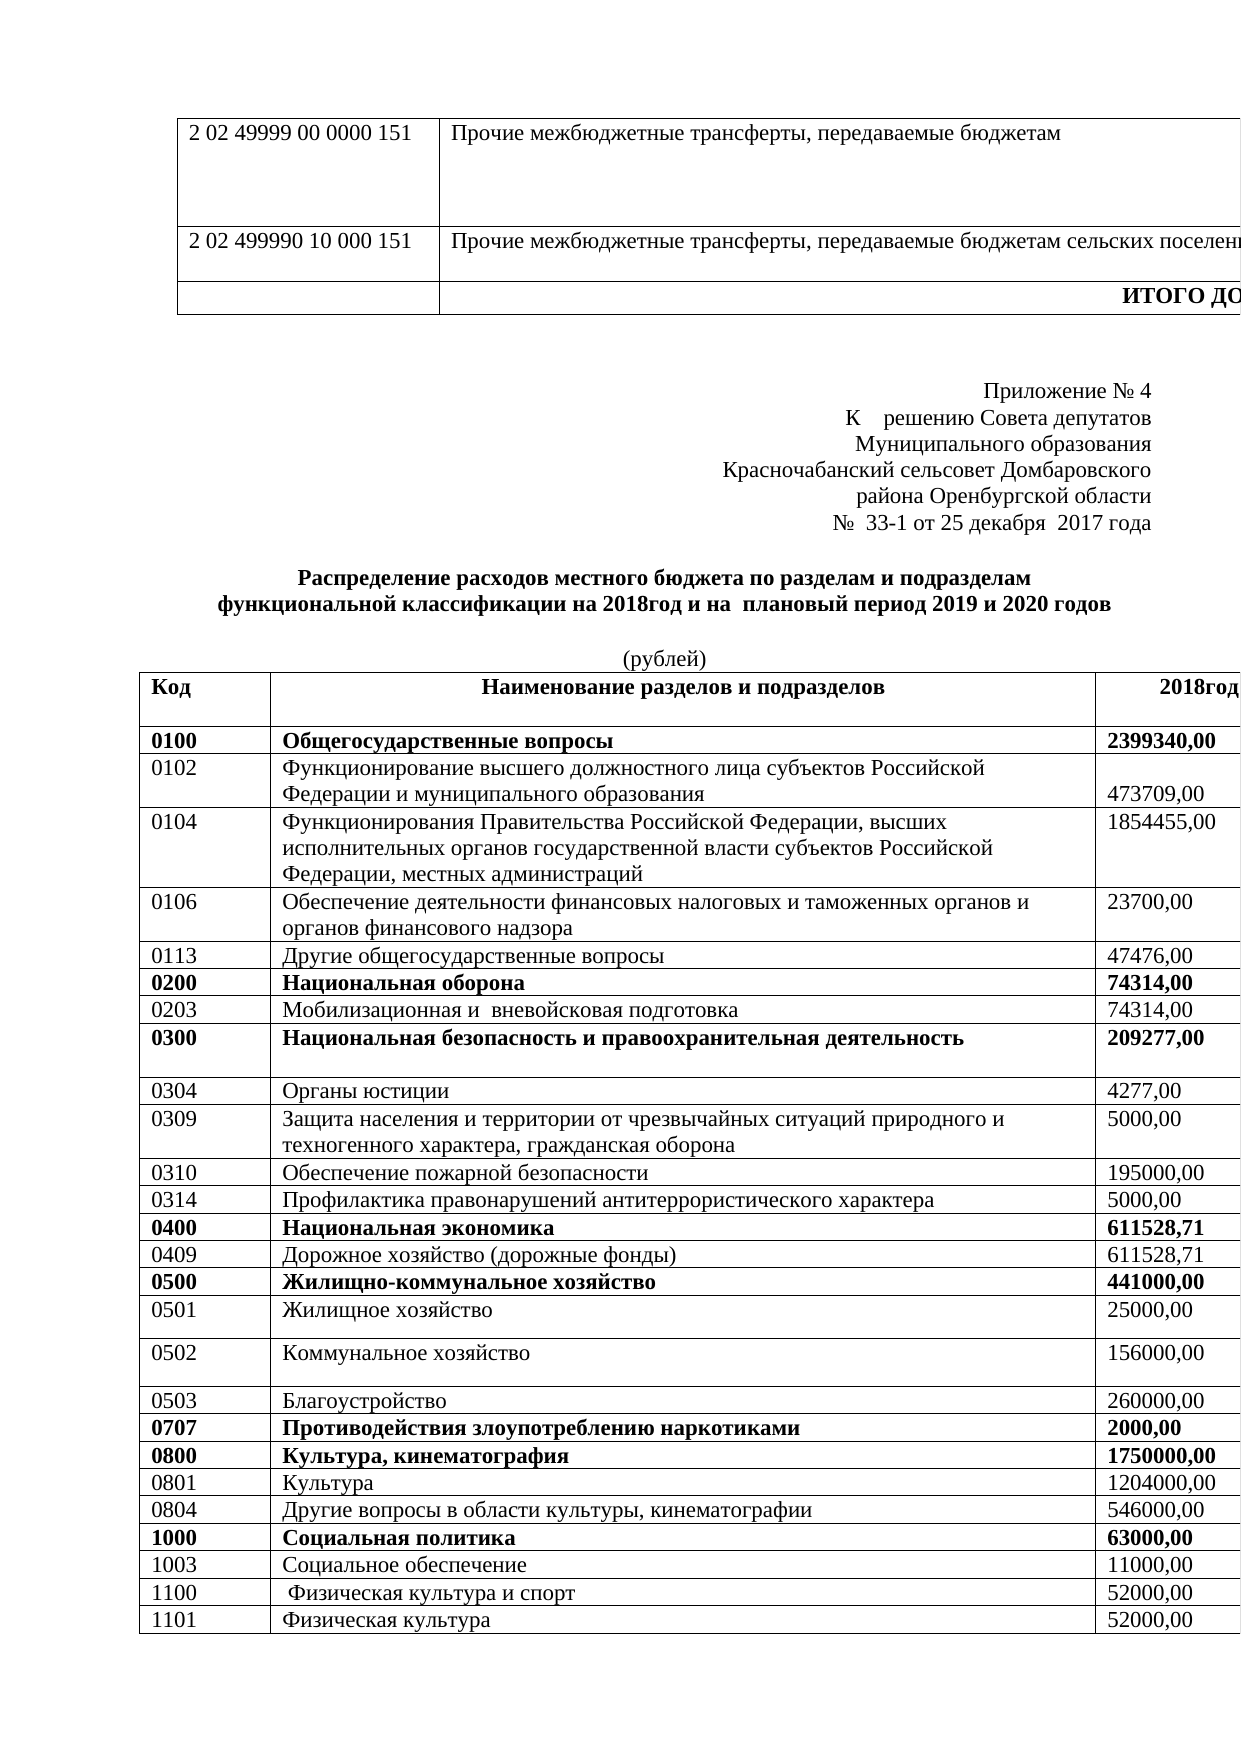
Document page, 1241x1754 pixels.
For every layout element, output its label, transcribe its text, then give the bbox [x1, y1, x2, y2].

table_cell 0300 [140, 1024, 270, 1077]
table_cell 1204000,00 [1096, 1469, 1240, 1495]
table_cell Общегосударственные вопросы [271, 727, 1095, 753]
table_cell Функционирование высшего должностного лица субъектов Российской Федерации и муниципального образования [271, 754, 1095, 807]
table_cell 0304 [140, 1078, 270, 1104]
table_cell 611528,71 [1096, 1214, 1240, 1240]
text Муниципального образования [177, 430, 1152, 456]
table_cell Защита населения и территории от чрезвычайных ситуаций природного и техногенного характера, гражданская оборона [271, 1105, 1095, 1158]
table_cell 25000,00 [1096, 1296, 1240, 1338]
table_cell 0503 [140, 1387, 270, 1413]
table_cell 11000,00 [1096, 1551, 1240, 1578]
table_cell 47476,00 [1096, 942, 1240, 968]
table_cell 611528,71 [1096, 1241, 1240, 1267]
table_cell 23700,00 [1096, 888, 1240, 941]
table_cell 260000,00 [1096, 1387, 1240, 1413]
table_cell Культура, кинематография [271, 1442, 1095, 1468]
table_cell 1003 [140, 1551, 270, 1578]
text Красночабанский сельсовет Домбаровского [177, 456, 1152, 483]
table_header 2018год [1096, 673, 1240, 726]
table_cell 473709,00 [1096, 754, 1240, 807]
table_cell Дорожное хозяйство (дорожные фонды) [271, 1241, 1095, 1267]
table_header Наименование разделов и подразделов [271, 673, 1095, 726]
table_cell Органы юстиции [271, 1078, 1095, 1104]
table_cell 0500 [140, 1268, 270, 1295]
table_cell 0309 [140, 1105, 270, 1158]
table_cell 0800 [140, 1442, 270, 1468]
table_cell 0804 [140, 1496, 270, 1523]
table_cell Национальная экономика [271, 1214, 1095, 1240]
table_cell Противодействия злоупотреблению наркотиками [271, 1414, 1095, 1441]
table_cell Культура [271, 1469, 1095, 1495]
table_cell Обеспечение деятельности финансовых налоговых и таможенных органов и органов финансового надзора [271, 888, 1095, 941]
table_cell Национальная оборона [271, 969, 1095, 995]
table_cell 0502 [140, 1339, 270, 1386]
table_cell 441000,00 [1096, 1268, 1240, 1295]
table_cell 5000,00 [1096, 1105, 1240, 1158]
table_cell Физическая культура и спорт [271, 1579, 1095, 1605]
text функциональной классификации на 2018год и на плановый период 2019 и 2020 годов [177, 590, 1152, 617]
table_cell 0113 [140, 942, 270, 968]
table_cell 0501 [140, 1296, 270, 1338]
table_cell 4277,00 [1096, 1078, 1240, 1104]
table_cell 52000,00 [1096, 1579, 1240, 1605]
table_cell 2 02 49999 00 0000 151 [178, 119, 439, 226]
table_cell 0801 [140, 1469, 270, 1495]
text района Оренбургской области [177, 483, 1152, 509]
table_cell 1101 [140, 1606, 270, 1632]
table_cell 0200 [140, 969, 270, 995]
table_cell Обеспечение пожарной безопасности [271, 1159, 1095, 1185]
table_cell 2399340,00 [1096, 727, 1240, 753]
table_cell 0100 [140, 727, 270, 753]
text № 33-1 от 25 декабря 2017 года [177, 509, 1152, 535]
table_cell 209277,00 [1096, 1024, 1240, 1077]
table_cell Жилищно-коммунальное хозяйство [271, 1268, 1095, 1295]
text Приложение № 4 [177, 377, 1152, 403]
table_cell 195000,00 [1096, 1159, 1240, 1185]
table_cell 546000,00 [1096, 1496, 1240, 1523]
table_cell 1000 [140, 1524, 270, 1550]
table_cell 2000,00 [1096, 1414, 1240, 1441]
table_cell Функционирования Правительства Российской Федерации, высших исполнительных органов государственной власти субъектов Российской Федерации, местных администраций [271, 808, 1095, 887]
table_cell 156000,00 [1096, 1339, 1240, 1386]
table_cell 2 02 499990 10 000 151 [178, 227, 439, 281]
table_header Код [140, 673, 270, 726]
table_cell ИТОГО ДОХОДОВ [440, 282, 1240, 314]
table_cell Социальное обеспечение [271, 1551, 1095, 1578]
table_cell Прочие межбюджетные трансферты, передаваемые бюджетам сельских поселений [440, 227, 1240, 281]
table_cell Профилактика правонарушений антитеррористического характера [271, 1186, 1095, 1212]
table_cell Жилищное хозяйство [271, 1296, 1095, 1338]
table_cell Социальная политика [271, 1524, 1095, 1550]
table_cell 74314,00 [1096, 996, 1240, 1023]
table_cell 74314,00 [1096, 969, 1240, 995]
table_cell 0400 [140, 1214, 270, 1240]
table_cell 5000,00 [1096, 1186, 1240, 1212]
table_cell 0102 [140, 754, 270, 807]
table_cell Благоустройство [271, 1387, 1095, 1413]
table_cell Другие вопросы в области культуры, кинематографии [271, 1496, 1095, 1523]
table_cell [178, 282, 439, 314]
table_cell 0310 [140, 1159, 270, 1185]
table_cell 1750000,00 [1096, 1442, 1240, 1468]
table_cell Прочие межбюджетные трансферты, передаваемые бюджетам [440, 119, 1240, 226]
table_cell 1854455,00 [1096, 808, 1240, 887]
table_cell 1100 [140, 1579, 270, 1605]
table_cell 0409 [140, 1241, 270, 1267]
table_cell Национальная безопасность и правоохранительная деятельность [271, 1024, 1095, 1077]
text (рублей) [177, 617, 1152, 672]
table_cell 0104 [140, 808, 270, 887]
text Распределение расходов местного бюджета по разделам и подразделам [177, 564, 1152, 590]
text К решению Совета депутатов [177, 403, 1152, 430]
table_cell 63000,00 [1096, 1524, 1240, 1550]
table_cell 52000,00 [1096, 1606, 1240, 1632]
table_cell 0106 [140, 888, 270, 941]
table_cell 0203 [140, 996, 270, 1023]
table_cell Другие общегосударственные вопросы [271, 942, 1095, 968]
table_cell 0314 [140, 1186, 270, 1212]
table_cell 0707 [140, 1414, 270, 1441]
table_cell Коммунальное хозяйство [271, 1339, 1095, 1386]
table_cell Физическая культура [271, 1606, 1095, 1632]
table_cell Мобилизационная и вневойсковая подготовка [271, 996, 1095, 1023]
